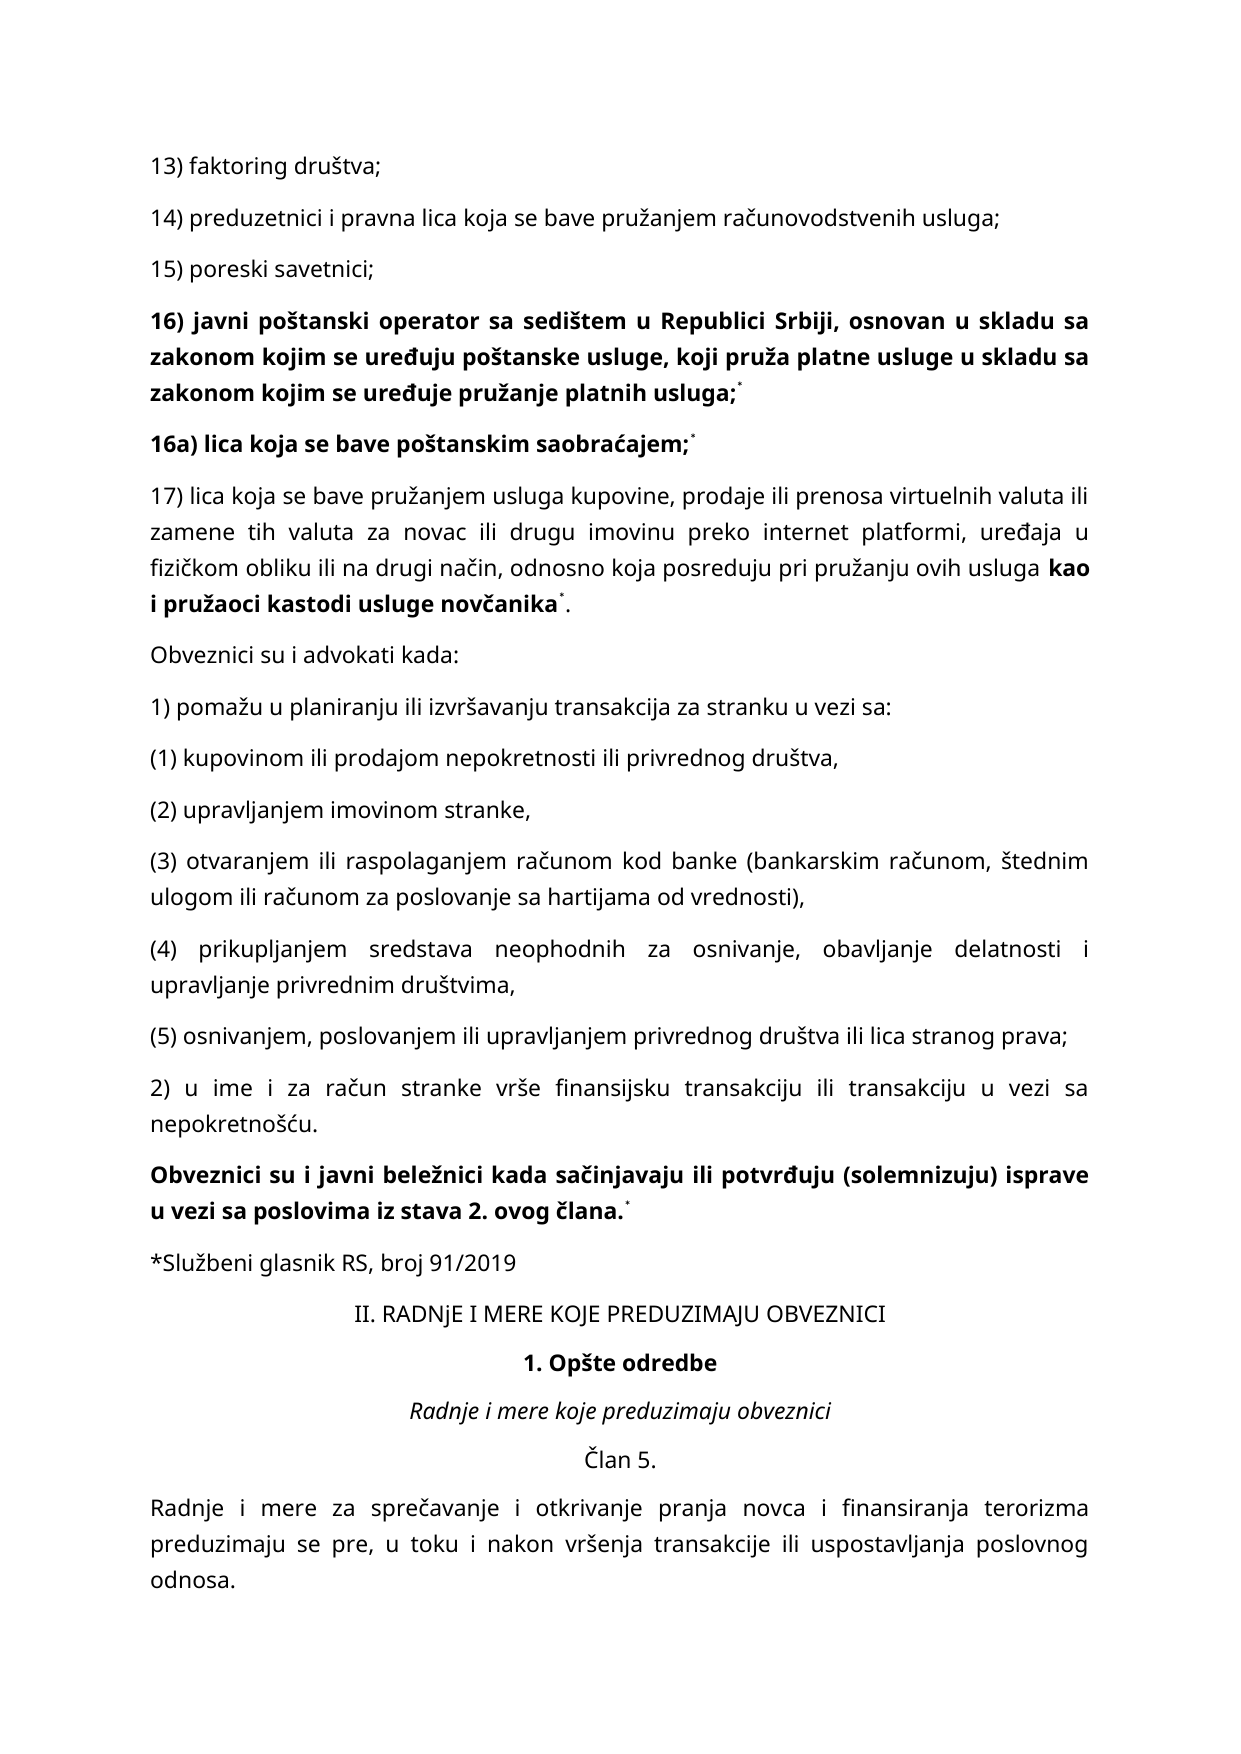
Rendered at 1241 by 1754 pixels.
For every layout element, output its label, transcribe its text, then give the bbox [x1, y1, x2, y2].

text *Službeni glasnik RS, broj 91/2019 [150, 1247, 1090, 1278]
text 15) poreski savetnici; [150, 253, 1090, 284]
text Radnje i mere koje preduzimaju obveznici [150, 1395, 1090, 1427]
text 17) lica koja se bave pružanjem usluga kupovine, prodaje ili prenosa virtuelnih valuta ili zamene tih valuta za novac ili drugu imovinu preko internet platformi, uređaja u fizičkom obliku ili na drugi način, odnosno koja posreduju pri pružanju ovih usluga kao i pružaoci kastodi usluge novčanika*. [150, 480, 1090, 619]
text 2) u ime i za račun stranke vrše finansijsku transakciju ili transakciju u vezi sa nepokretnošću. [150, 1072, 1090, 1139]
text Član 5. [150, 1444, 1090, 1475]
text Obveznici su i advokati kada: [150, 639, 1090, 670]
text (3) otvaranjem ili raspolaganjem računom kod banke (bankarskim računom, štednim ulogom ili računom za poslovanje sa hartijama od vrednosti), [150, 845, 1090, 912]
text Radnje i mere za sprečavanje i otkrivanje pranja novca i finansiranja terorizma preduzimaju se pre, u toku i nakon vršenja transakcije ili uspostavljanja poslovnog odnosa. [150, 1492, 1090, 1595]
text II. RADNjE I MERE KOJE PREDUZIMAJU OBVEZNICI [150, 1298, 1090, 1330]
text 13) faktoring društva; [150, 150, 1090, 181]
text 16a) lica koja se bave poštanskim saobraćajem;* [150, 428, 1090, 459]
text (4) prikupljanjem sredstava neophodnih za osnivanje, obavljanje delatnosti i upravljanje privrednim društvima, [150, 933, 1090, 1000]
text 14) preduzetnici i pravna lica koja se bave pružanjem računovodstvenih usluga; [150, 202, 1090, 233]
text 1) pomažu u planiranju ili izvršavanju transakcija za stranku u vezi sa: [150, 691, 1090, 722]
text 1. Opšte odredbe [150, 1347, 1090, 1378]
text Obveznici su i javni beležnici kada sačinjavaju ili potvrđuju (solemnizuju) isprave u vezi sa poslovima iz stava 2. ovog člana.* [150, 1159, 1090, 1227]
text (1) kupovinom ili prodajom nepokretnosti ili privrednog društva, [150, 742, 1090, 773]
text (2) upravljanjem imovinom stranke, [150, 794, 1090, 825]
text 16) javni poštanski operator sa sedištem u Republici Srbiji, osnovan u skladu sa zakonom kojim se uređuju poštanske usluge, koji pruža platne usluge u skladu sa zakonom kojim se uređuje pružanje platnih usluga;* [150, 305, 1090, 408]
text (5) osnivanjem, poslovanjem ili upravljanjem privrednog društva ili lica stranog prava; [150, 1020, 1090, 1052]
